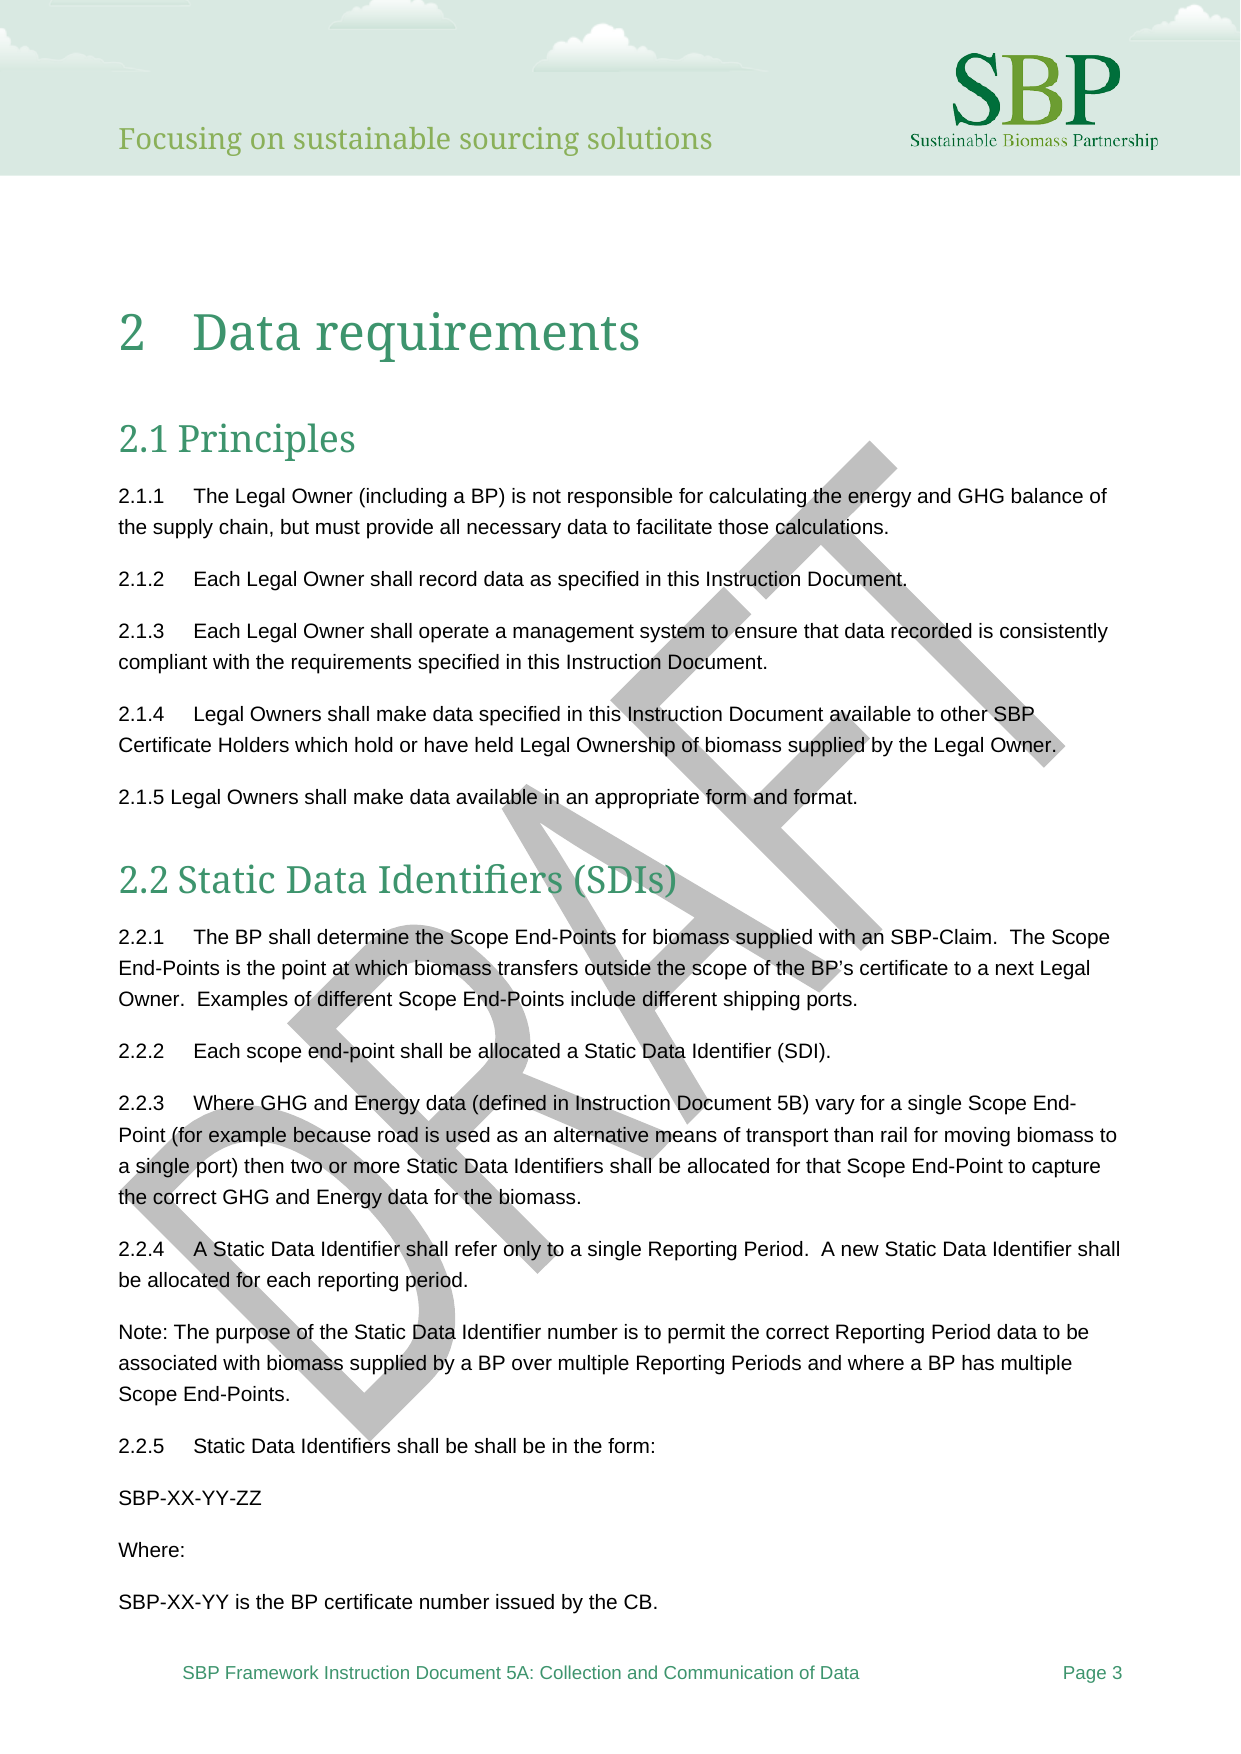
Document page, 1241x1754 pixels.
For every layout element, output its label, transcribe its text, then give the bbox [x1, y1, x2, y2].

text 2.2.1 The BP shall determine the Scope End-Points for biomass supplied with an SBP-Claim. The Scope End-Points is the point at which biomass transfers outside the scope of the BP’s certificate to a next Legal Owner. Examples of different Scope End-Points include different shipping ports. [118, 925, 1122, 1011]
text 2.1.5 Legal Owners shall make data available in an appropriate form and format. [118, 785, 1122, 809]
text 2.1.2 Each Legal Owner shall record data as specified in this Instruction Document. [118, 567, 1122, 591]
text 2.2.4 A Static Data Identifier shall refer only to a single Reporting Period. A new Static Data Identifier shall be allocated for each reporting period. [118, 1237, 1122, 1292]
text 2.2.3 Where GHG and Energy data (defined in Instruction Document 5B) vary for a single Scope End-Point (for example because road is used as an alternative means of transport than rail for moving biomass to a single port) then two or more Static Data Identifiers shall be allocated for that Scope End-Point to capture the correct GHG and Energy data for the biomass. [118, 1091, 1122, 1209]
text Note: The purpose of the Static Data Identifier number is to permit the correct Reporting Period data to be associated with biomass supplied by a BP over multiple Reporting Periods and where a BP has multiple Scope End-Points. [118, 1320, 1122, 1406]
text 2.2.2 Each scope end-point shall be allocated a Static Data Identifier (SDI). [118, 1039, 1122, 1063]
text 2.2.5 Static Data Identifiers shall be shall be in the form: [118, 1434, 1122, 1458]
text 2.1.4 Legal Owners shall make data specified in this Instruction Document available to other SBP Certificate Holders which hold or have held Legal Ownership of biomass supplied by the Legal Owner. [118, 702, 1122, 757]
text Where: [118, 1538, 1122, 1562]
subtitle Principles [118, 413, 1122, 464]
text SBP-XX-YY-ZZ [118, 1486, 1122, 1510]
picture [0, 0, 1241, 150]
text SBP-XX-YY is the BP certificate number issued by the CB. [118, 1590, 1122, 1614]
subtitle Data requirements [118, 297, 1122, 365]
subtitle Static Data Identifiers (SDIs) [118, 854, 1122, 905]
text 2.1.1 The Legal Owner (including a BP) is not responsible for calculating the energy and GHG balance of the supply chain, but must provide all necessary data to facilitate those calculations. [118, 484, 1122, 539]
text 2.1.3 Each Legal Owner shall operate a management system to ensure that data recorded is consistently compliant with the requirements specified in this Instruction Document. [118, 619, 1122, 674]
